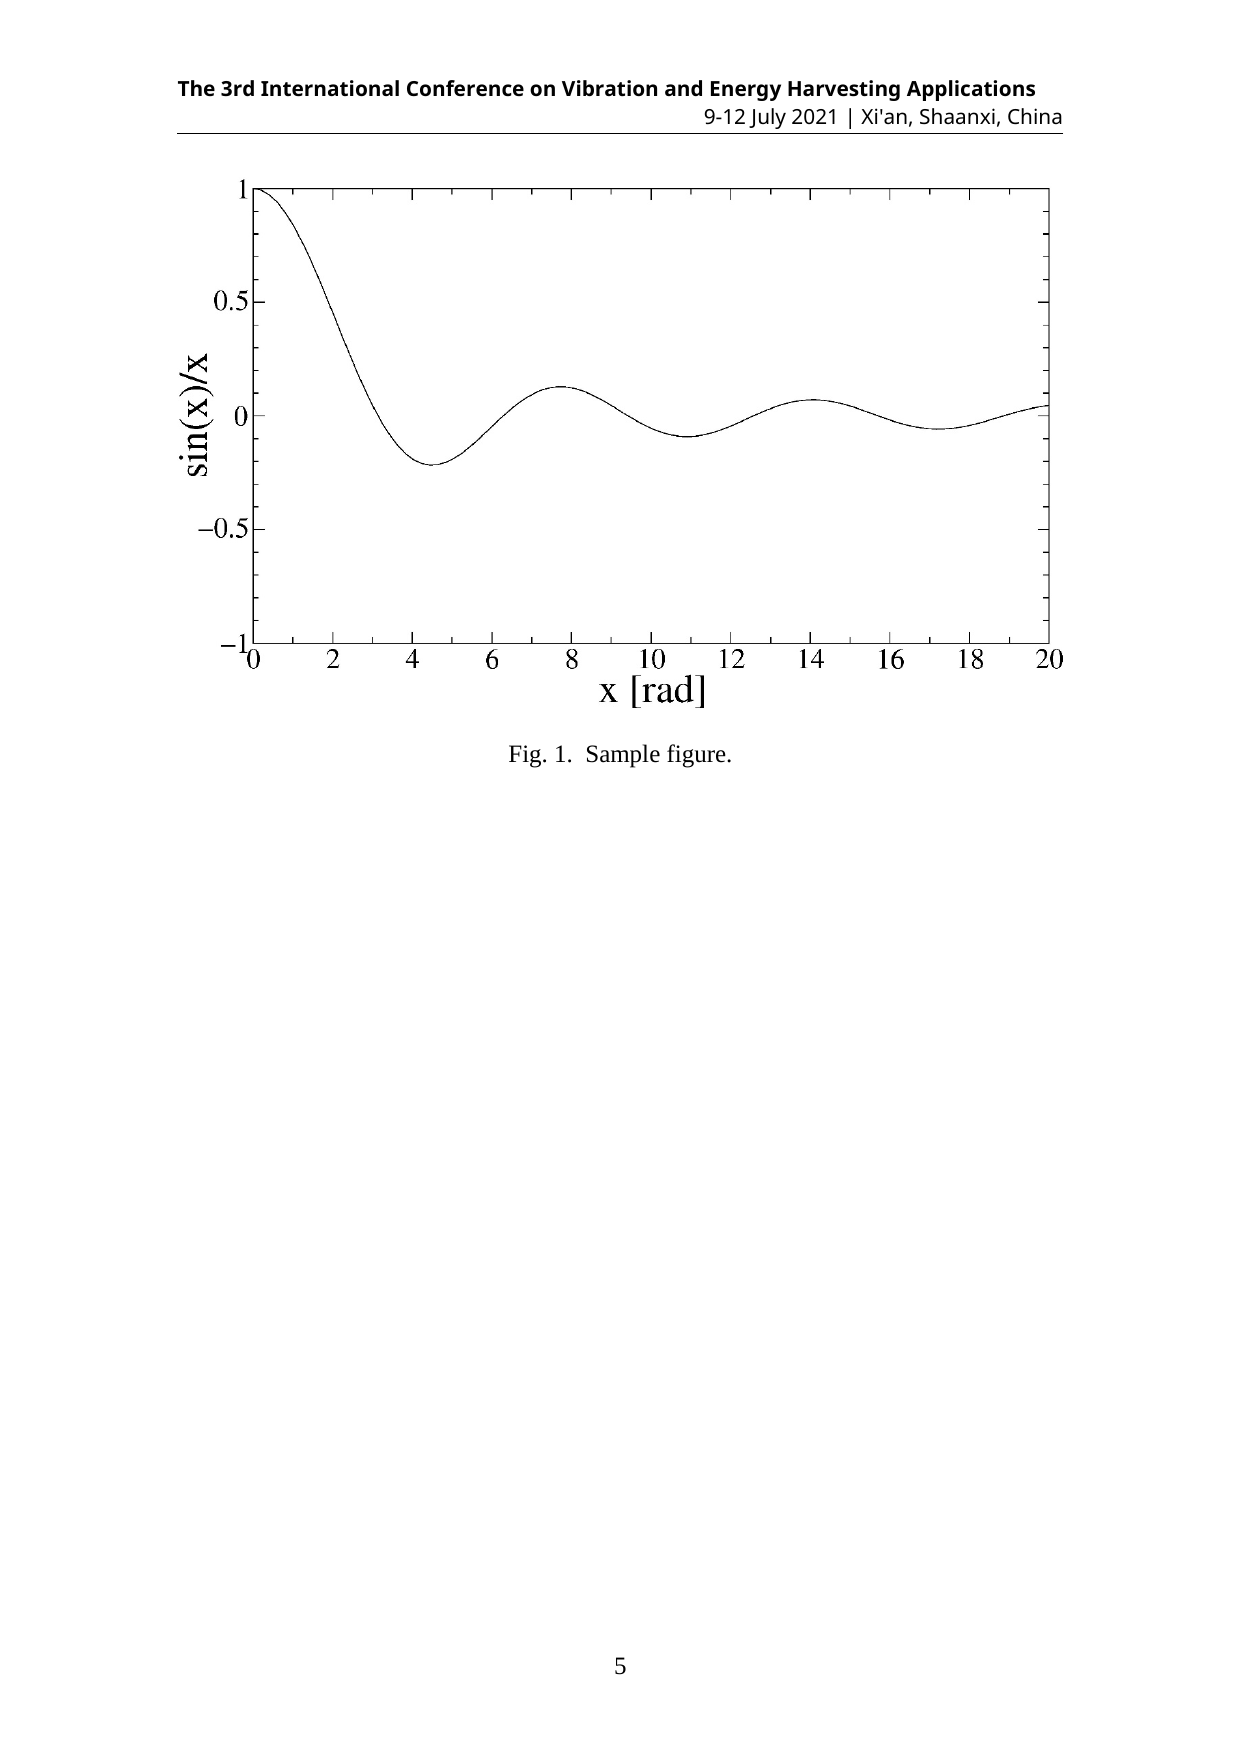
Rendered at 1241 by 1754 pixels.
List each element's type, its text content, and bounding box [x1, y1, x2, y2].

text Fig. 1. Sample figure. [177, 739, 1063, 767]
picture [177, 177, 1064, 710]
